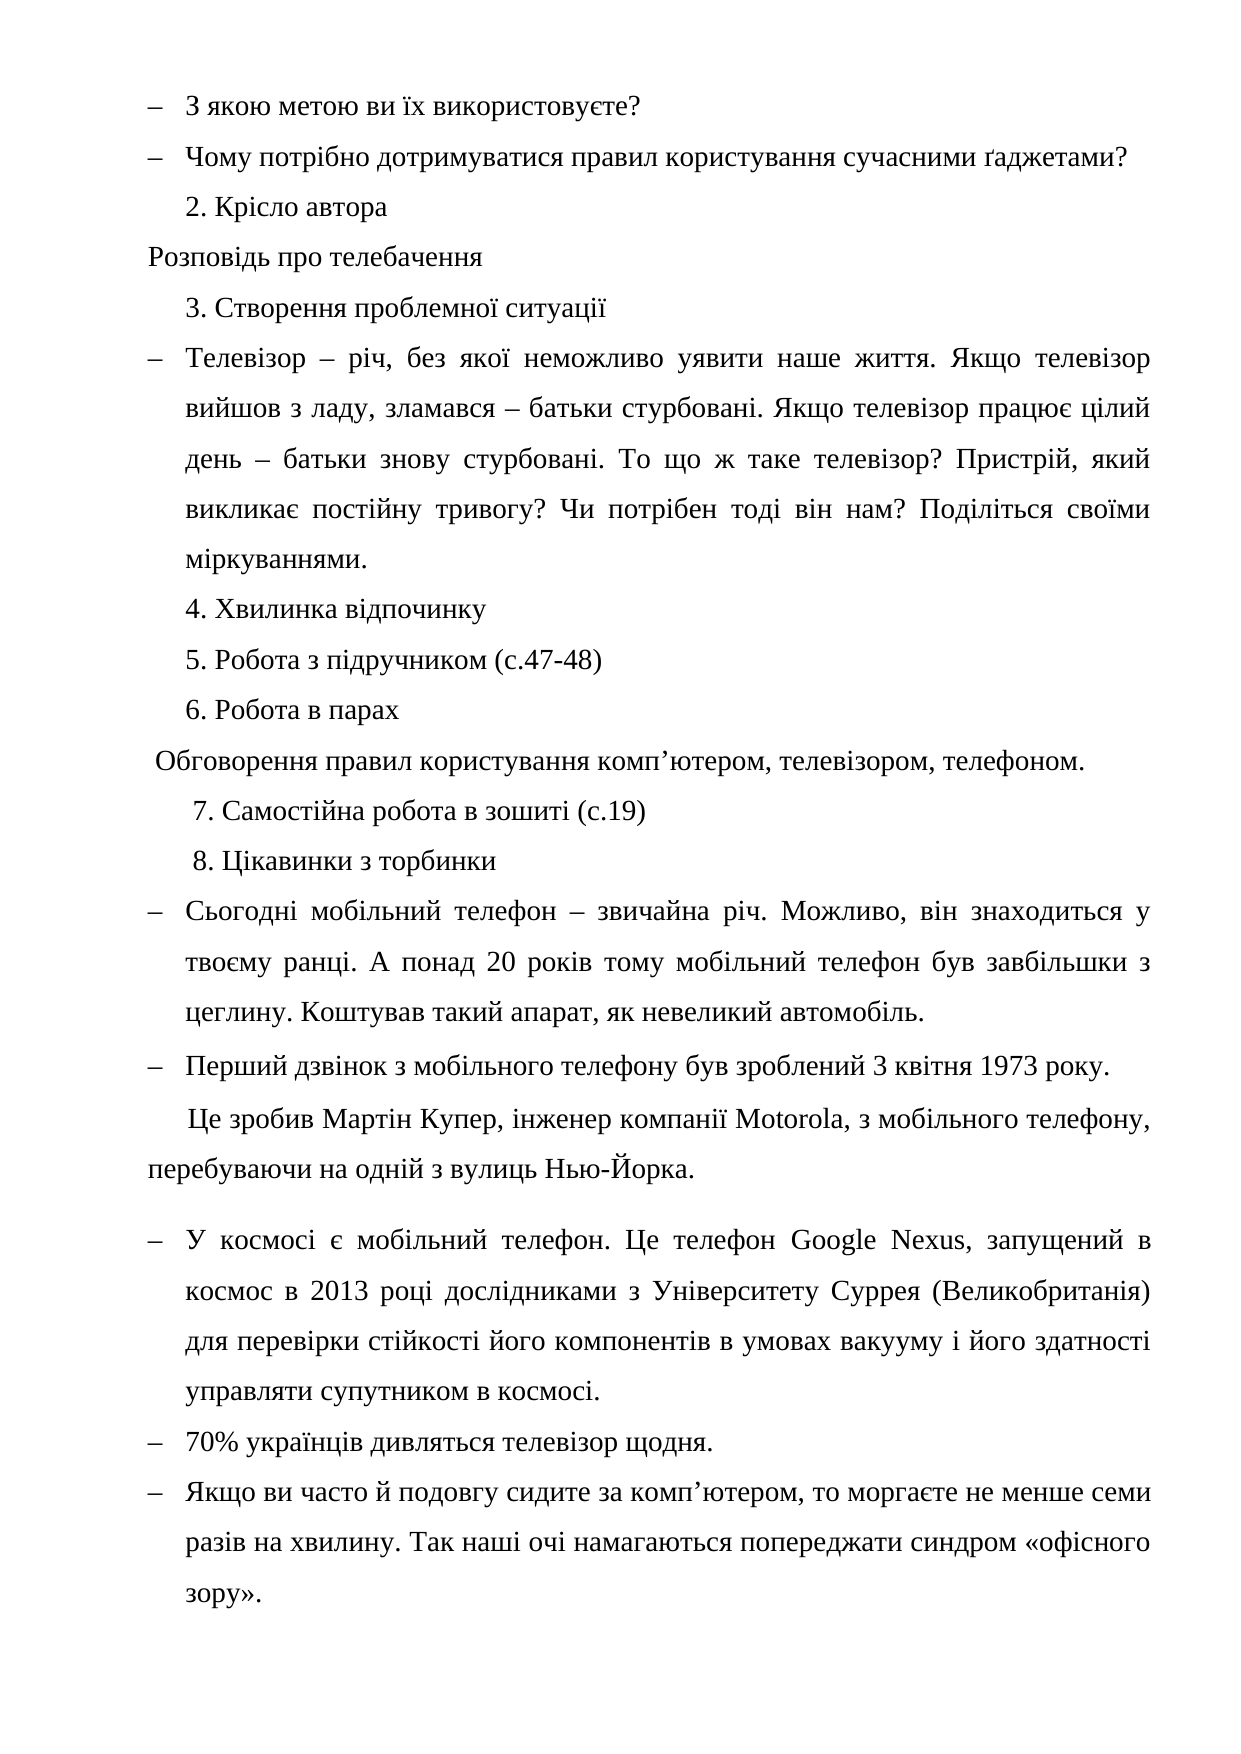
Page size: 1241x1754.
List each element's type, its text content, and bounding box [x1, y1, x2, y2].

text Обговорення правил користування комп’ютером, телевізором, телефоном. [148, 743, 1152, 776]
text 4. Хвилинка відпочинку [185, 592, 1152, 625]
subtitle У космосі є мобільний телефон. Це телефон Google Nexus, запущений в космос в 2013 році дослідниками з Університету Суррея (Великобританія) для перевірки стійкості його компонентів в умовах вакууму і його здатності управляти супутником в космосі. [148, 1222, 1152, 1407]
list Перший дзвінок з мобільного телефону був зроблений 3 квітня 1973 року. [148, 1048, 1152, 1081]
text 5. Робота з підручником (с.47-48) [185, 642, 1152, 676]
text 7. Самостійна робота в зошиті (с.19) [192, 793, 1152, 826]
list Сьогодні мобільний телефон – звичайна річ. Можливо, він знаходиться у твоєму ранці. А понад 20 років тому мобільний телефон був завбільшки з цеглину. Коштував такий апарат, як невеликий автомобіль. [148, 893, 1152, 1028]
list Чому потрібно дотримуватися правил користування сучасними ґаджетами? [148, 139, 1152, 172]
text Це зробив Мартін Купер, інженер компанії Motorola, з мобільного телефону, перебуваючи на одній з вулиць Нью-Йорка. [148, 1101, 1152, 1185]
list Телевізор – річ, без якої неможливо уявити наше життя. Якщо телевізор вийшов з ладу, зламався – батьки стурбовані. Якщо телевізор працює цілий день – батьки знову стурбовані. То що ж таке телевізор? Пристрій, який викликає постійну тривогу? Чи потрібен тоді він нам? Поділіться своїми міркуваннями. [148, 340, 1152, 575]
text 2. Крісло автора [185, 189, 1152, 223]
text Розповідь про телебачення [148, 239, 1152, 273]
text 8. Цікавинки з торбинки [192, 843, 1152, 877]
text 3. Створення проблемної ситуації [185, 290, 1152, 323]
list 70% українців дивляться телевізор щодня. [148, 1424, 1152, 1457]
list Якщо ви часто й подовгу сидите за комп’ютером, то моргаєте не менше семи разів на хвилину. Так наші очі намагаються попереджати синдром «офісного зору». [148, 1474, 1152, 1608]
text 6. Робота в парах [185, 692, 1152, 726]
list З якою метою ви їх використовуєте? [148, 88, 1152, 122]
